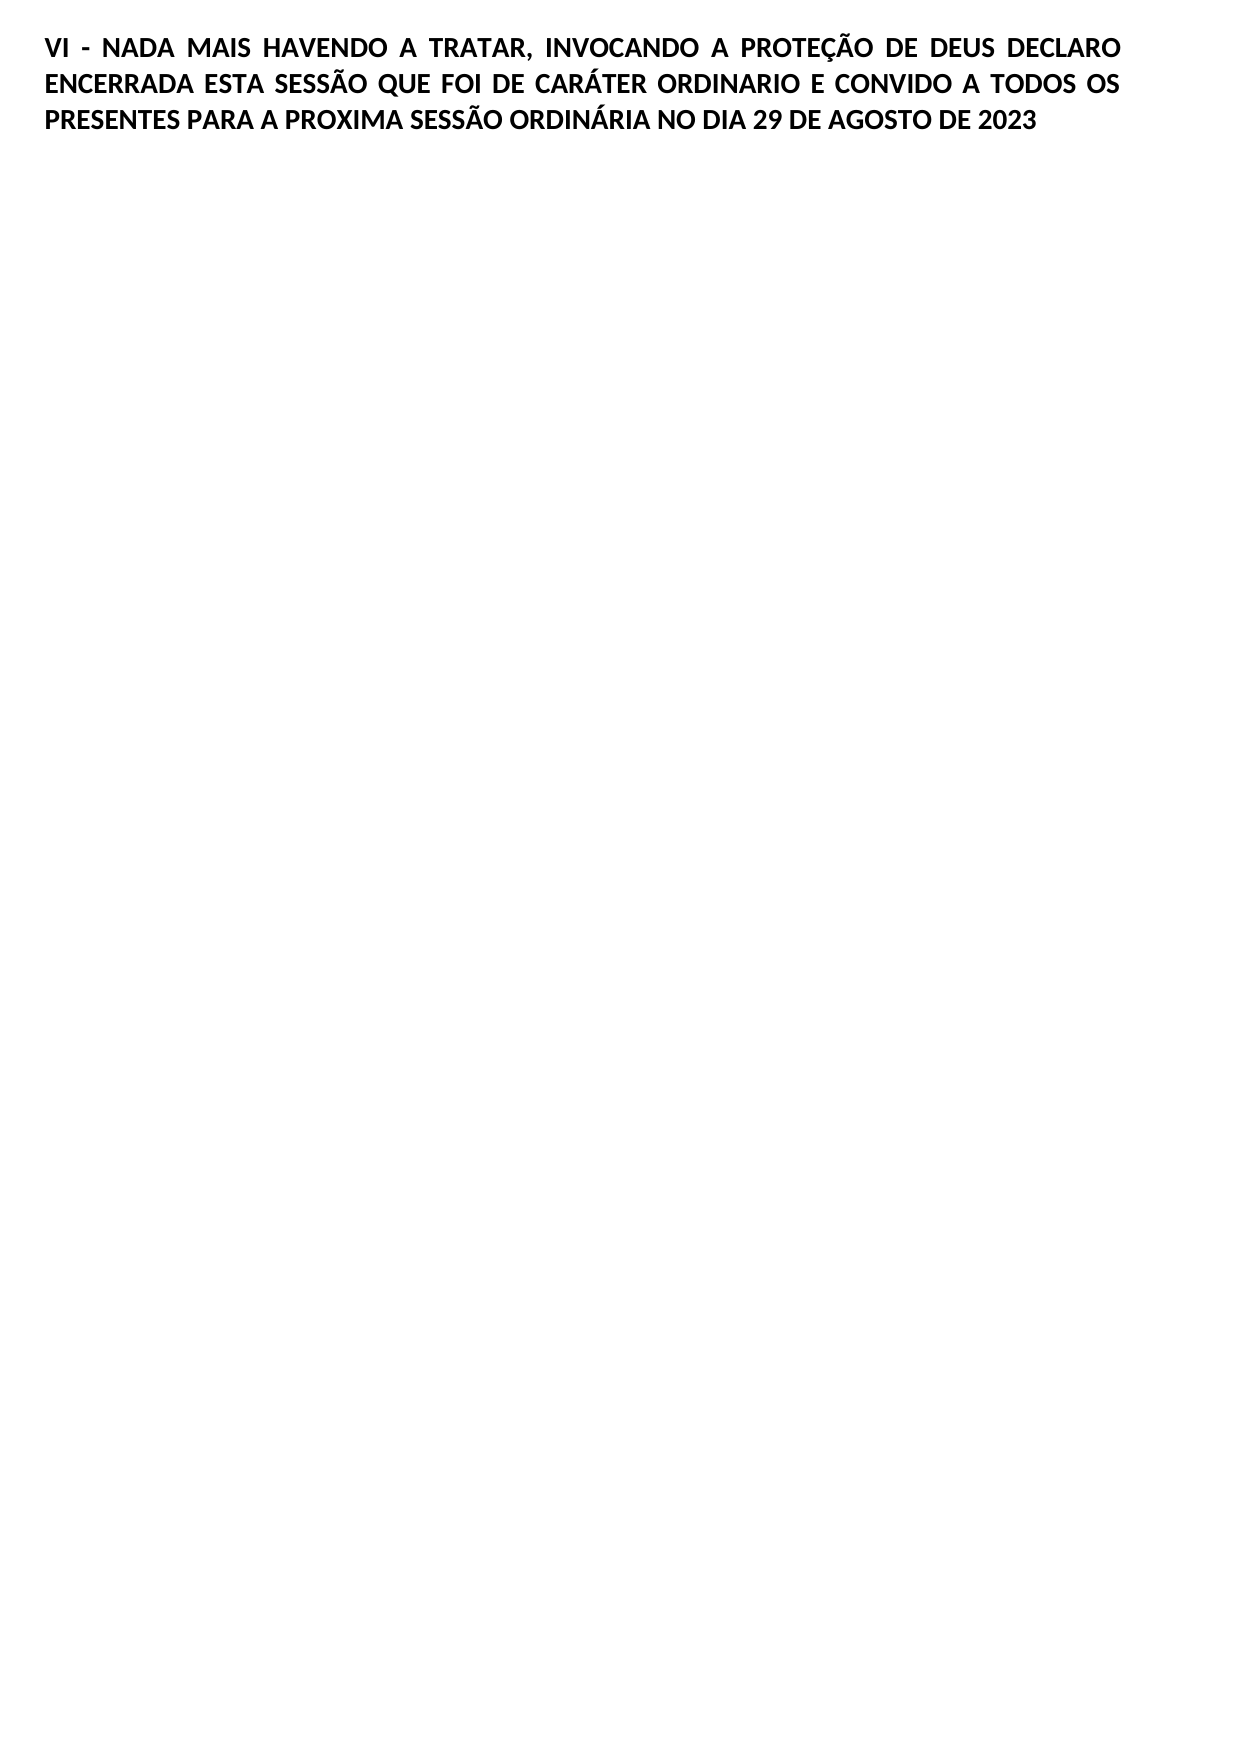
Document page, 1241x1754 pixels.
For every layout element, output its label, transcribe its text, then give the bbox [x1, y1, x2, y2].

text VI - NADA MAIS HAVENDO A TRATAR, INVOCANDO A PROTEÇÃO DE DEUS DECLARO ENCERRADA ESTA SESSÃO QUE FOI DE CARÁTER ORDINARIO E CONVIDO A TODOS OS PRESENTES PARA A PROXIMA SESSÃO ORDINÁRIA NO DIA 29 DE AGOSTO DE 2023 [44, 29, 1122, 136]
